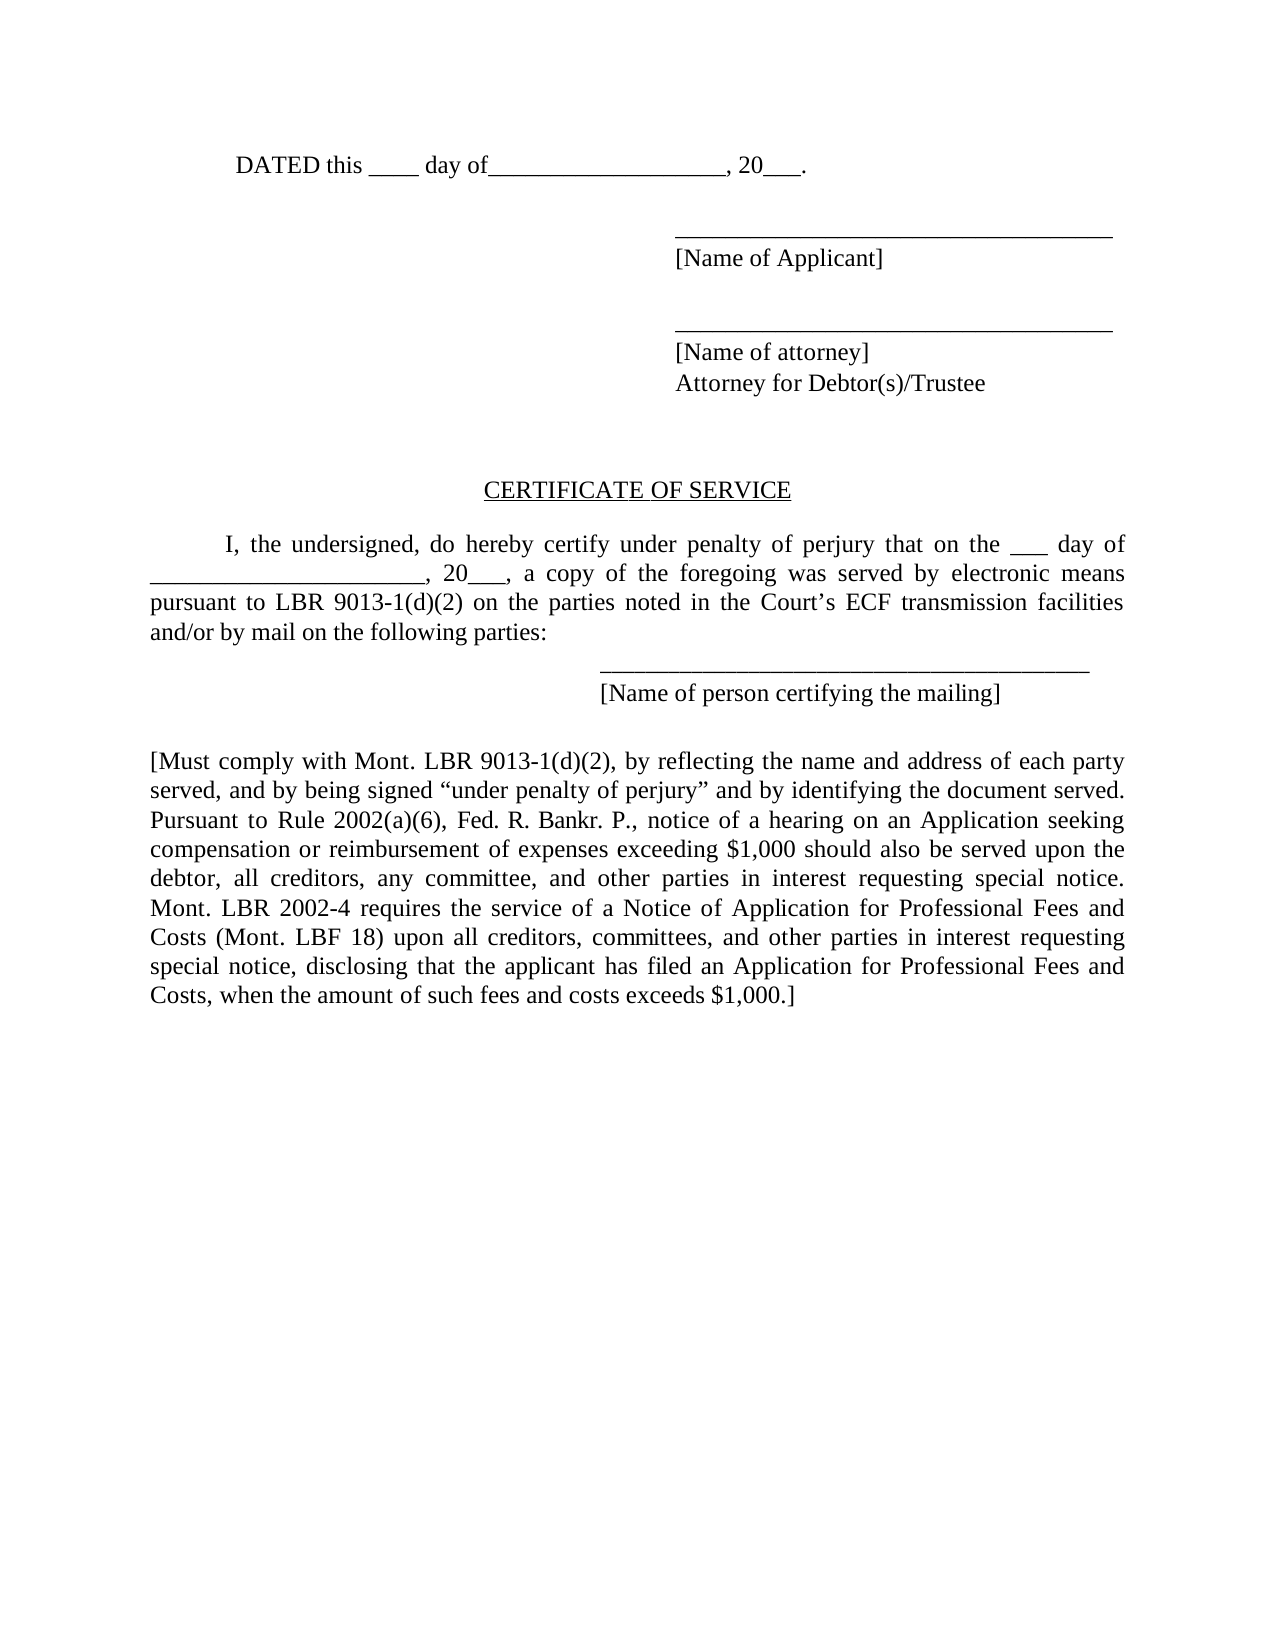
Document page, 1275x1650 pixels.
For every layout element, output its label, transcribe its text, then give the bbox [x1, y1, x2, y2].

text [Name of person certifying the mailing] [600, 678, 1125, 707]
text I, the undersigned, do hereby certify under penalty of perjury that on the ___ day of ______________________, 20___, a copy of the foregoing was served by electronic means pursuant to LBR 9013-1(d)(2) on the parties noted in the Court’s ECF transmission facilities and/or by mail on the following parties: [150, 529, 1125, 645]
text [Must comply with Mont. LBR 9013-1(d)(2), by reflecting the name and address of each party served, and by being signed “under penalty of perjury” and by identifying the document served. Pursuant to Rule 2002(a)(6), Fed. R. Bankr. P., notice of a hearing on an Application seeking compensation or reimbursement of expenses exceeding $1,000 should also be served upon the debtor, all creditors, any committee, and other parties in interest requesting special notice. Mont. LBR 2002-4 requires the service of a Notice of Application for Professional Fees and Costs (Mont. LBF 18) upon all creditors, committees, and other parties in interest requesting special notice, disclosing that the applicant has filed an Application for Professional Fees and Costs, when the amount of such fees and costs exceeds $1,000.] [150, 746, 1125, 1009]
text ___________________________________ [675, 306, 1125, 334]
text ___________________________________________ [600, 648, 1125, 676]
text DATED this ____ day of___________________, 20___. [235, 150, 1125, 179]
text ___________________________________ [675, 212, 1125, 241]
text Attorney for Debtor(s)/Trustee [600, 368, 1125, 397]
text [Name of Applicant] [675, 243, 1125, 272]
text CERTIFICATE OF SERVICE [150, 475, 1125, 504]
text [Name of attorney] [675, 337, 1125, 366]
